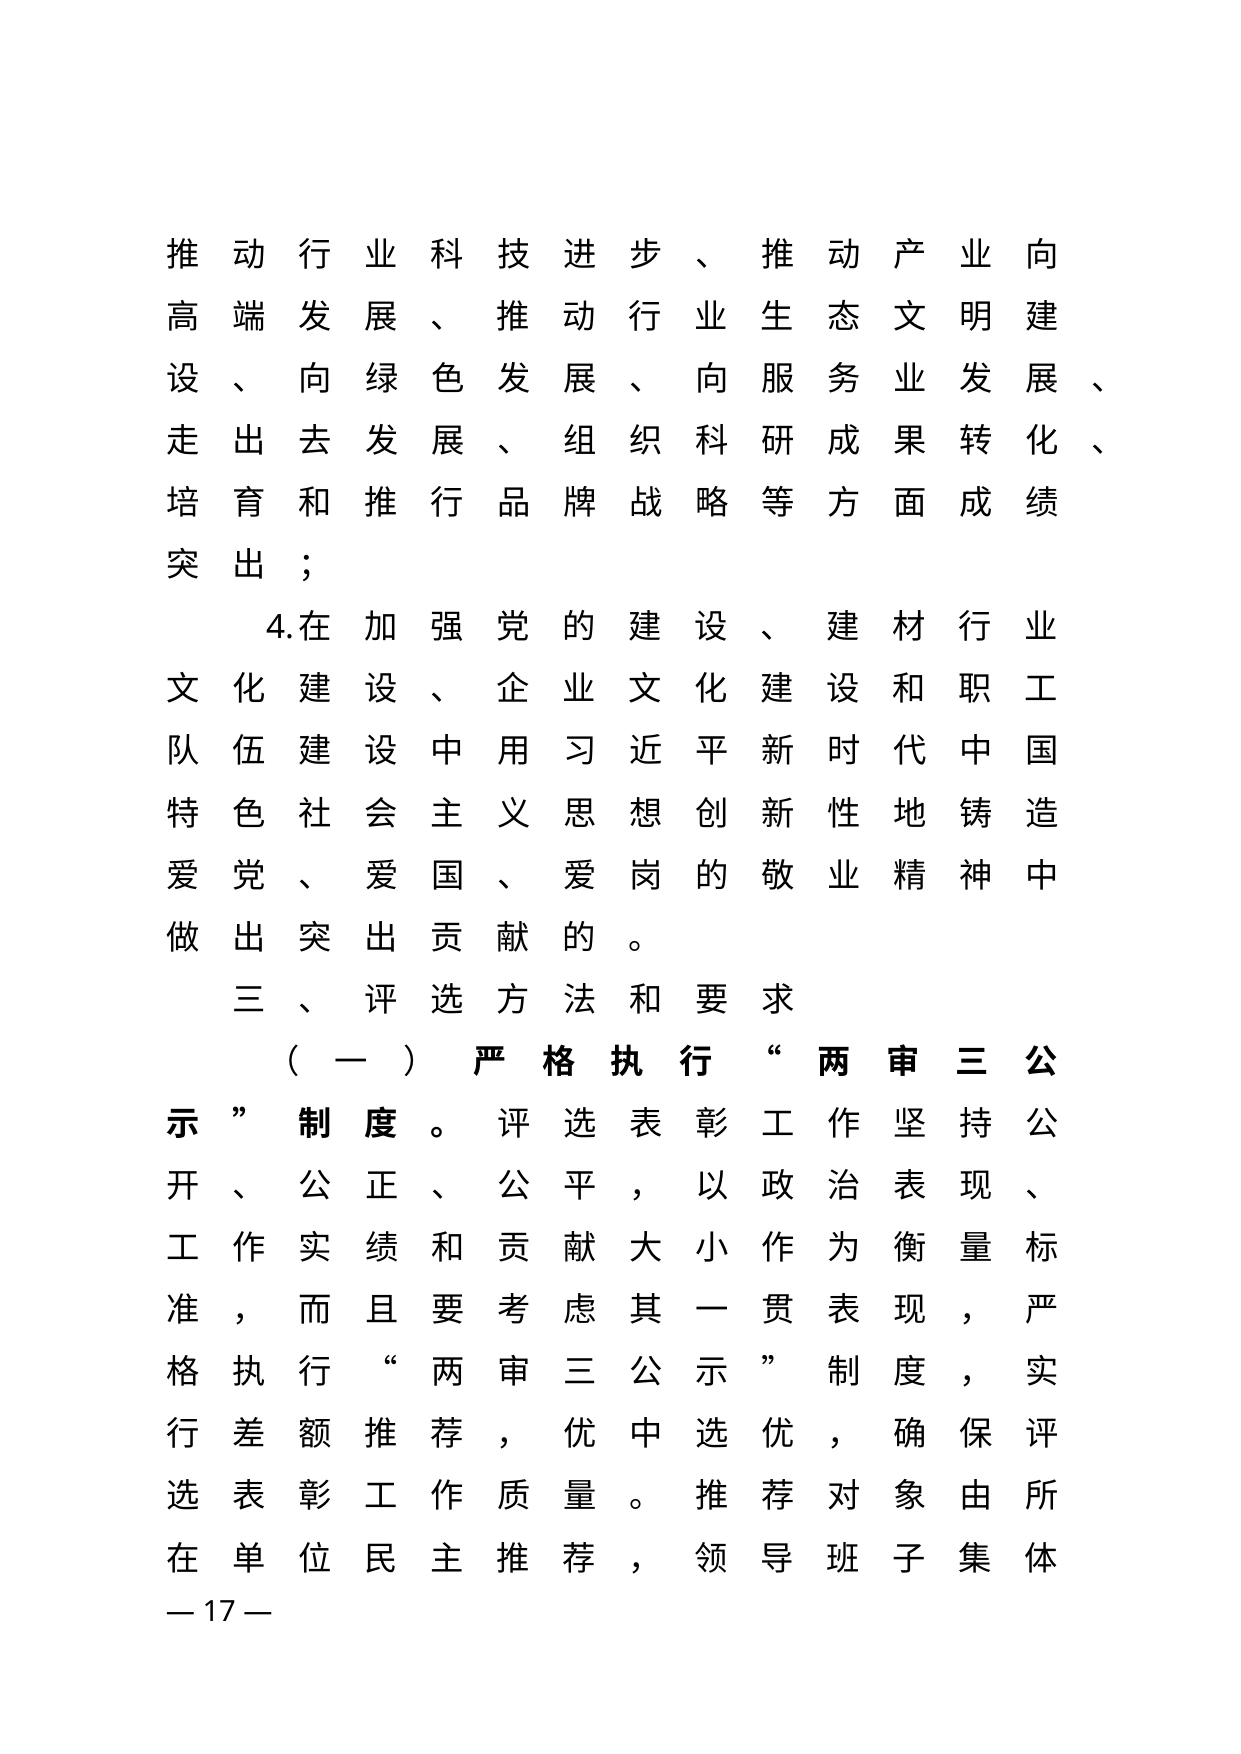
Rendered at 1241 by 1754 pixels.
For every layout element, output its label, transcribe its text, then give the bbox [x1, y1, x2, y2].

text 4.在加强党的建设、建材行业文化建设、企业文化建设和职工队伍建设中用习近平新时代中国特色社会主义思想创新性地铸造爱党、爱国、爱岗的敬业精神中做出突出贡献的。 [167, 593, 1091, 966]
text 三、评选方法和要求 [167, 966, 1091, 1028]
text 3.在建材科研设计和发展建材服务业、“走出去”发展中，紧紧围绕国际国内市场需求和建材行业发展的需求，在自主创新、推动行业科技进步、推动产业向高端发展、推动行业生态文明建设、向绿色发展、向服务业发展、走出去发展、组织科研成果转化、培育和推行品牌战略等方面成绩突出； [167, 221, 1091, 593]
